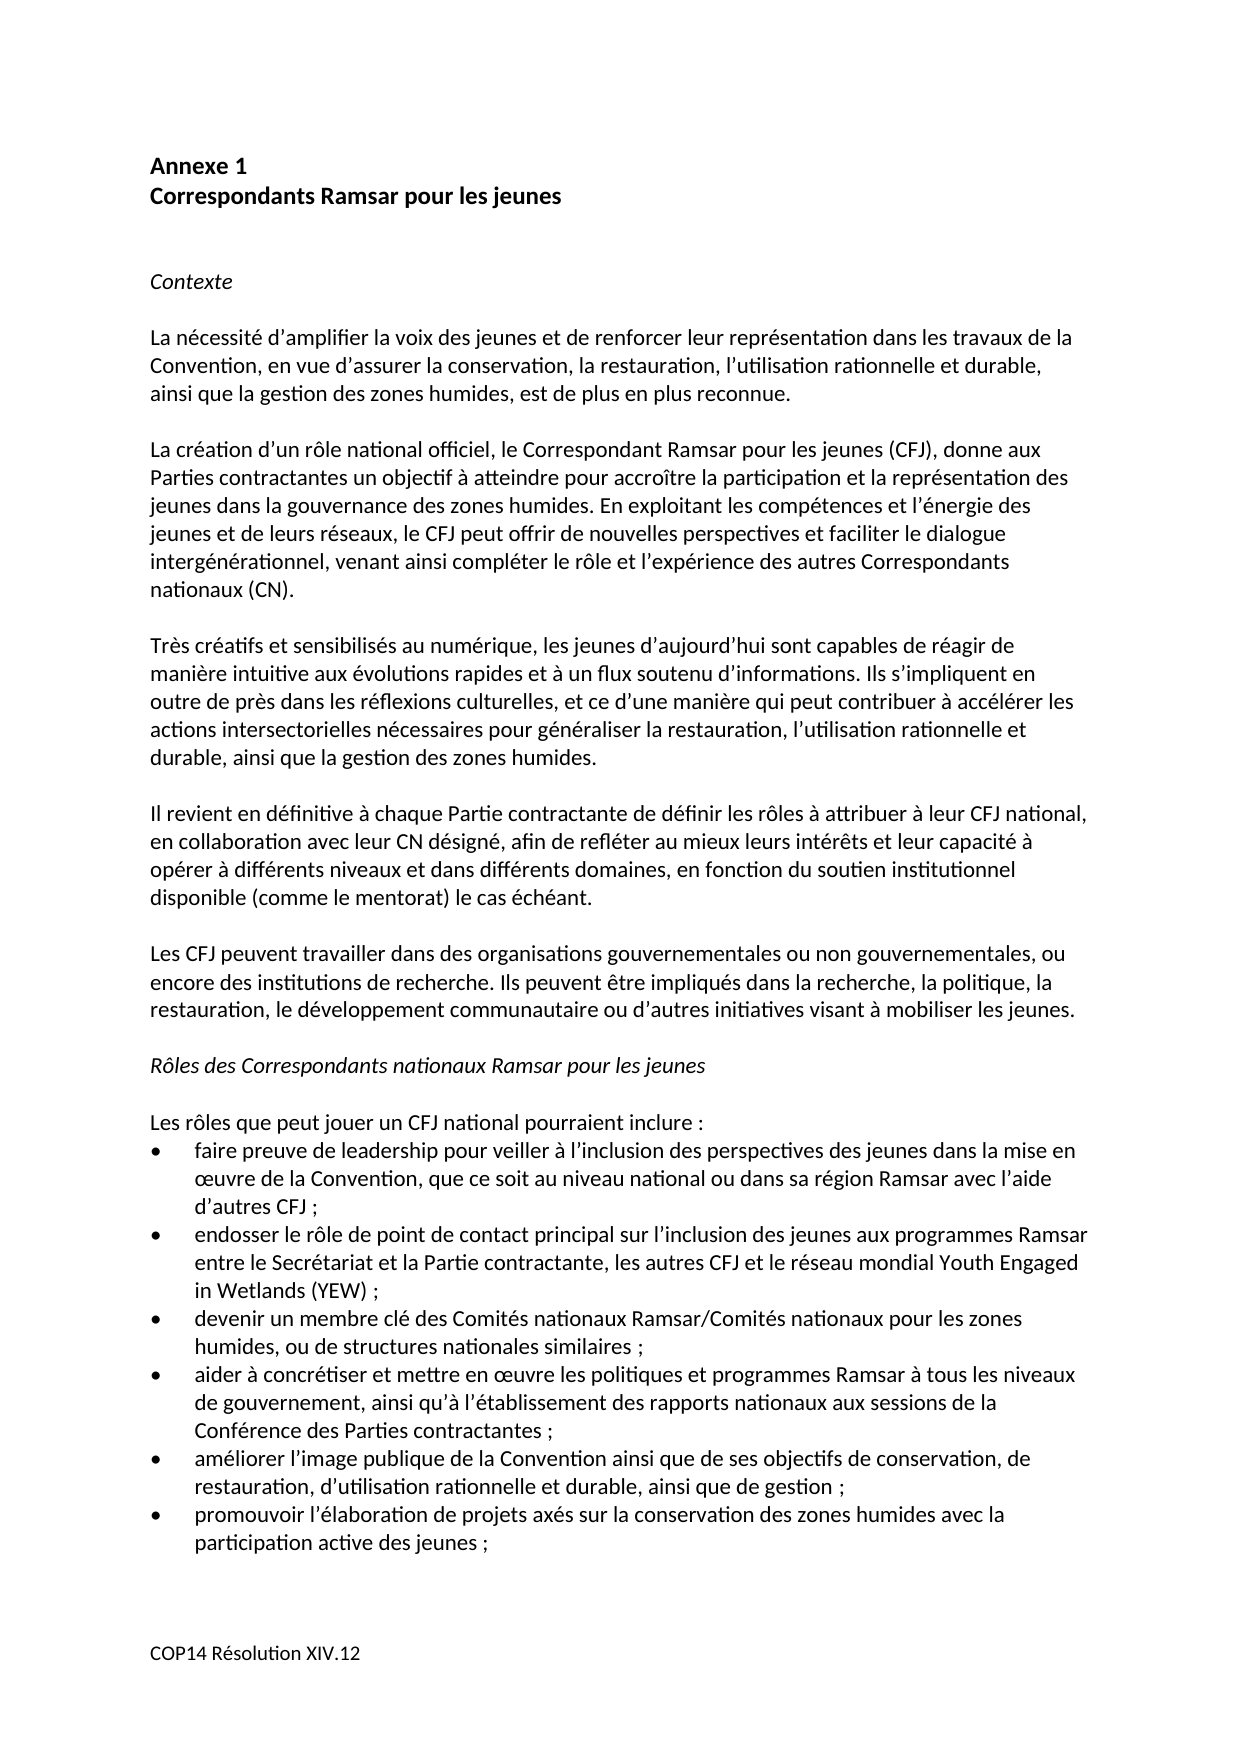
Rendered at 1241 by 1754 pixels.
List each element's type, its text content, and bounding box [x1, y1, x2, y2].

list devenir un membre clé des Comités nationaux Ramsar/Comités nationaux pour les zones humides, ou de structures nationales similaires ; [150, 1304, 1090, 1360]
text Très créatifs et sensibilisés au numérique, les jeunes d’aujourd’hui sont capables de réagir de manière intuitive aux évolutions rapides et à un flux soutenu d’informations. Ils s’impliquent en outre de près dans les réflexions culturelles, et ce d’une manière qui peut contribuer à accélérer les actions intersectorielles nécessaires pour généraliser la restauration, l’utilisation rationnelle et durable, ainsi que la gestion des zones humides. [150, 631, 1090, 771]
list améliorer l’image publique de la Convention ainsi que de ses objectifs de conservation, de restauration, d’utilisation rationnelle et durable, ainsi que de gestion ; [150, 1444, 1090, 1500]
list promouvoir l’élaboration de projets axés sur la conservation des zones humides avec la participation active des jeunes ; [150, 1500, 1090, 1556]
text Annexe 1 [150, 150, 1090, 181]
text Les rôles que peut jouer un CFJ national pourraient inclure : [150, 1108, 1090, 1136]
text Il revient en définitive à chaque Partie contractante de définir les rôles à attribuer à leur CFJ national, en collaboration avec leur CN désigné, afin de refléter au mieux leurs intérêts et leur capacité à opérer à différents niveaux et dans différents domaines, en fonction du soutien institutionnel disponible (comme le mentorat) le cas échéant. [150, 799, 1090, 912]
text La nécessité d’amplifier la voix des jeunes et de renforcer leur représentation dans les travaux de la Convention, en vue d’assurer la conservation, la restauration, l’utilisation rationnelle et durable, ainsi que la gestion des zones humides, est de plus en plus reconnue. [150, 323, 1090, 407]
list faire preuve de leadership pour veiller à l’inclusion des perspectives des jeunes dans la mise en œuvre de la Convention, que ce soit au niveau national ou dans sa région Ramsar avec l’aide d’autres CFJ ; [150, 1136, 1090, 1220]
text Rôles des Correspondants nationaux Ramsar pour les jeunes [150, 1052, 1090, 1080]
list endosser le rôle de point de contact principal sur l’inclusion des jeunes aux programmes Ramsar entre le Secrétariat et la Partie contractante, les autres CFJ et le réseau mondial Youth Engaged in Wetlands (YEW) ; [150, 1220, 1090, 1304]
text Les CFJ peuvent travailler dans des organisations gouvernementales ou non gouvernementales, ou encore des institutions de recherche. Ils peuvent être impliqués dans la recherche, la politique, la restauration, le développement communautaire ou d’autres initiatives visant à mobiliser les jeunes. [150, 939, 1090, 1024]
text Correspondants Ramsar pour les jeunes [150, 181, 1090, 211]
text Contexte [150, 267, 1090, 295]
text La création d’un rôle national officiel, le Correspondant Ramsar pour les jeunes (CFJ), donne aux Parties contractantes un objectif à atteindre pour accroître la participation et la représentation des jeunes dans la gouvernance des zones humides. En exploitant les compétences et l’énergie des jeunes et de leurs réseaux, le CFJ peut offrir de nouvelles perspectives et faciliter le dialogue intergénérationnel, venant ainsi compléter le rôle et l’expérience des autres Correspondants nationaux (CN). [150, 435, 1090, 603]
list aider à concrétiser et mettre en œuvre les politiques et programmes Ramsar à tous les niveaux de gouvernement, ainsi qu’à l’établissement des rapports nationaux aux sessions de la Conférence des Parties contractantes ; [150, 1360, 1090, 1444]
